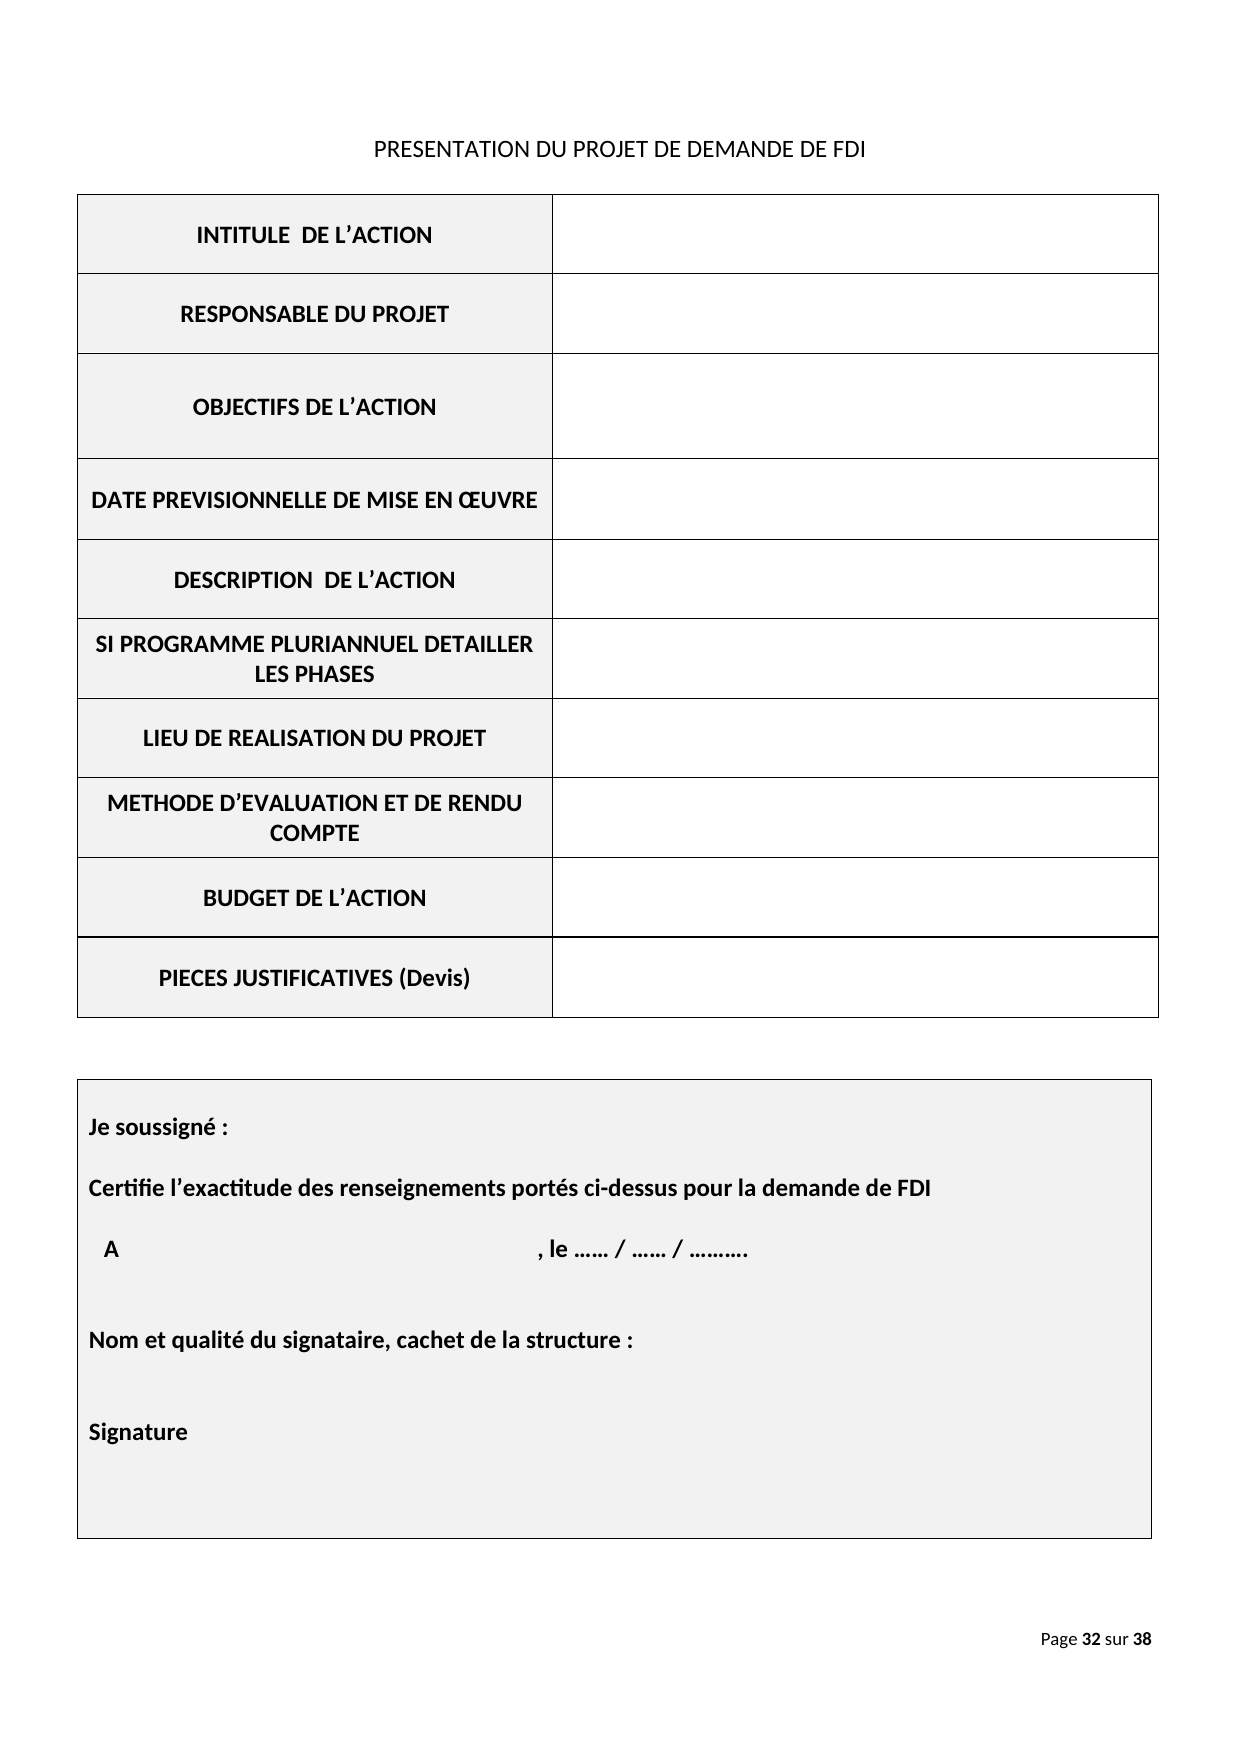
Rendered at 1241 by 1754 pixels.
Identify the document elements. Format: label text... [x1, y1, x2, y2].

table_cell PIECES JUSTIFICATIVES (Devis) [78, 938, 552, 1017]
table_cell [553, 354, 1158, 458]
table_header INTITULE DE L’ACTION [78, 195, 552, 273]
table_cell OBJECTIFS DE L’ACTION [78, 354, 552, 458]
text PRESENTATION DU PROJET DE DEMANDE DE FDI [89, 133, 1152, 164]
table_cell [553, 699, 1158, 777]
table_cell [553, 619, 1158, 697]
table_cell [553, 274, 1158, 352]
table_cell LIEU DE REALISATION DU PROJET [78, 699, 552, 777]
table_cell [553, 778, 1158, 857]
table_cell DATE PREVISIONNELLE DE MISE EN ŒUVRE [78, 459, 552, 539]
table_cell [553, 938, 1158, 1017]
table_cell DESCRIPTION DE L’ACTION [78, 540, 552, 618]
table_header [553, 195, 1158, 273]
table_header Je soussigné : Certifie l’exactitude des renseignements portés ci-dessus pour la demande de FDI A , le …… / …… / ………. Nom et qualité du signataire, cachet de la structure : Signature [78, 1080, 1151, 1538]
table_cell [553, 540, 1158, 618]
table_cell [553, 459, 1158, 539]
table_cell METHODE D’EVALUATION ET DE RENDU COMPTE [78, 778, 552, 857]
table_cell [553, 858, 1158, 936]
table_cell RESPONSABLE DU PROJET [78, 274, 552, 352]
table_cell BUDGET DE L’ACTION [78, 858, 552, 936]
table_cell SI PROGRAMME PLURIANNUEL DETAILLER LES PHASES [78, 619, 552, 697]
